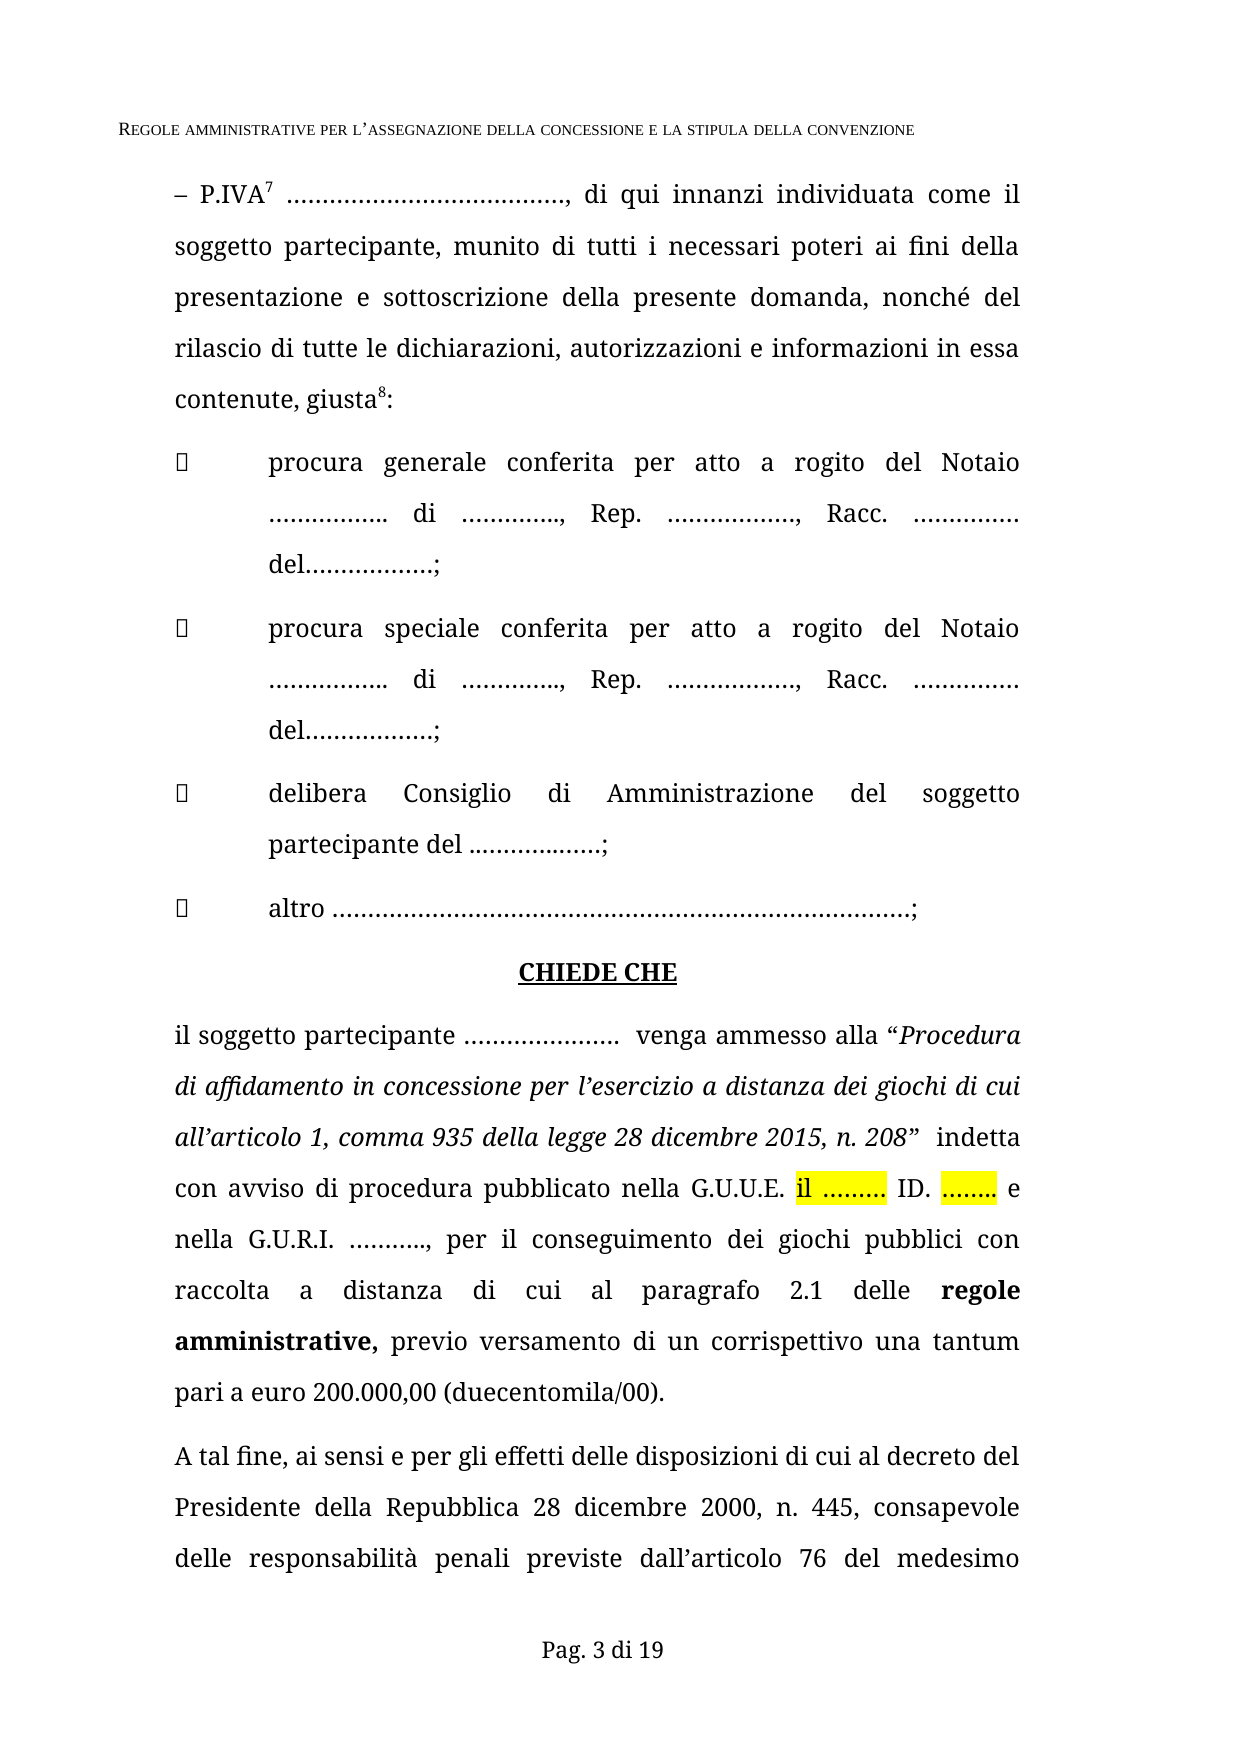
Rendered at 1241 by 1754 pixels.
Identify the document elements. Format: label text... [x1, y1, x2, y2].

text CHIEDE CHE [174, 954, 1021, 988]
text il soggetto partecipante …………………. venga ammesso alla “Procedura di affidamento in concessione per l’esercizio a distanza dei giochi di cui all’articolo 1, comma 935 della legge 28 dicembre 2015, n. 208” indetta con avviso di procedura pubblicato nella G.U.U.E. il ……… ID. …….. e nella G.U.R.I. ……….., per il conseguimento dei giochi pubblici con raccolta a distanza di cui al paragrafo 2.1 delle regole amministrative, previo versamento di un corrispettivo una tantum pari a euro 200.000,00 (duecentomila/00). [174, 1018, 1021, 1409]
text  delibera Consiglio di Amministrazione del soggetto partecipante del ..………..……; [174, 776, 1021, 861]
text  procura generale conferita per atto a rogito del Notaio …………….. di ………….., Rep. ………………, Racc. …………… del………………; [174, 445, 1021, 581]
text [174, 177, 1021, 415]
text  altro ………………………………………………………………………; [174, 891, 1021, 925]
text  procura speciale conferita per atto a rogito del Notaio …………….. di ………….., Rep. ………………, Racc. …………… del………………; [174, 611, 1021, 747]
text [174, 1439, 1021, 1575]
